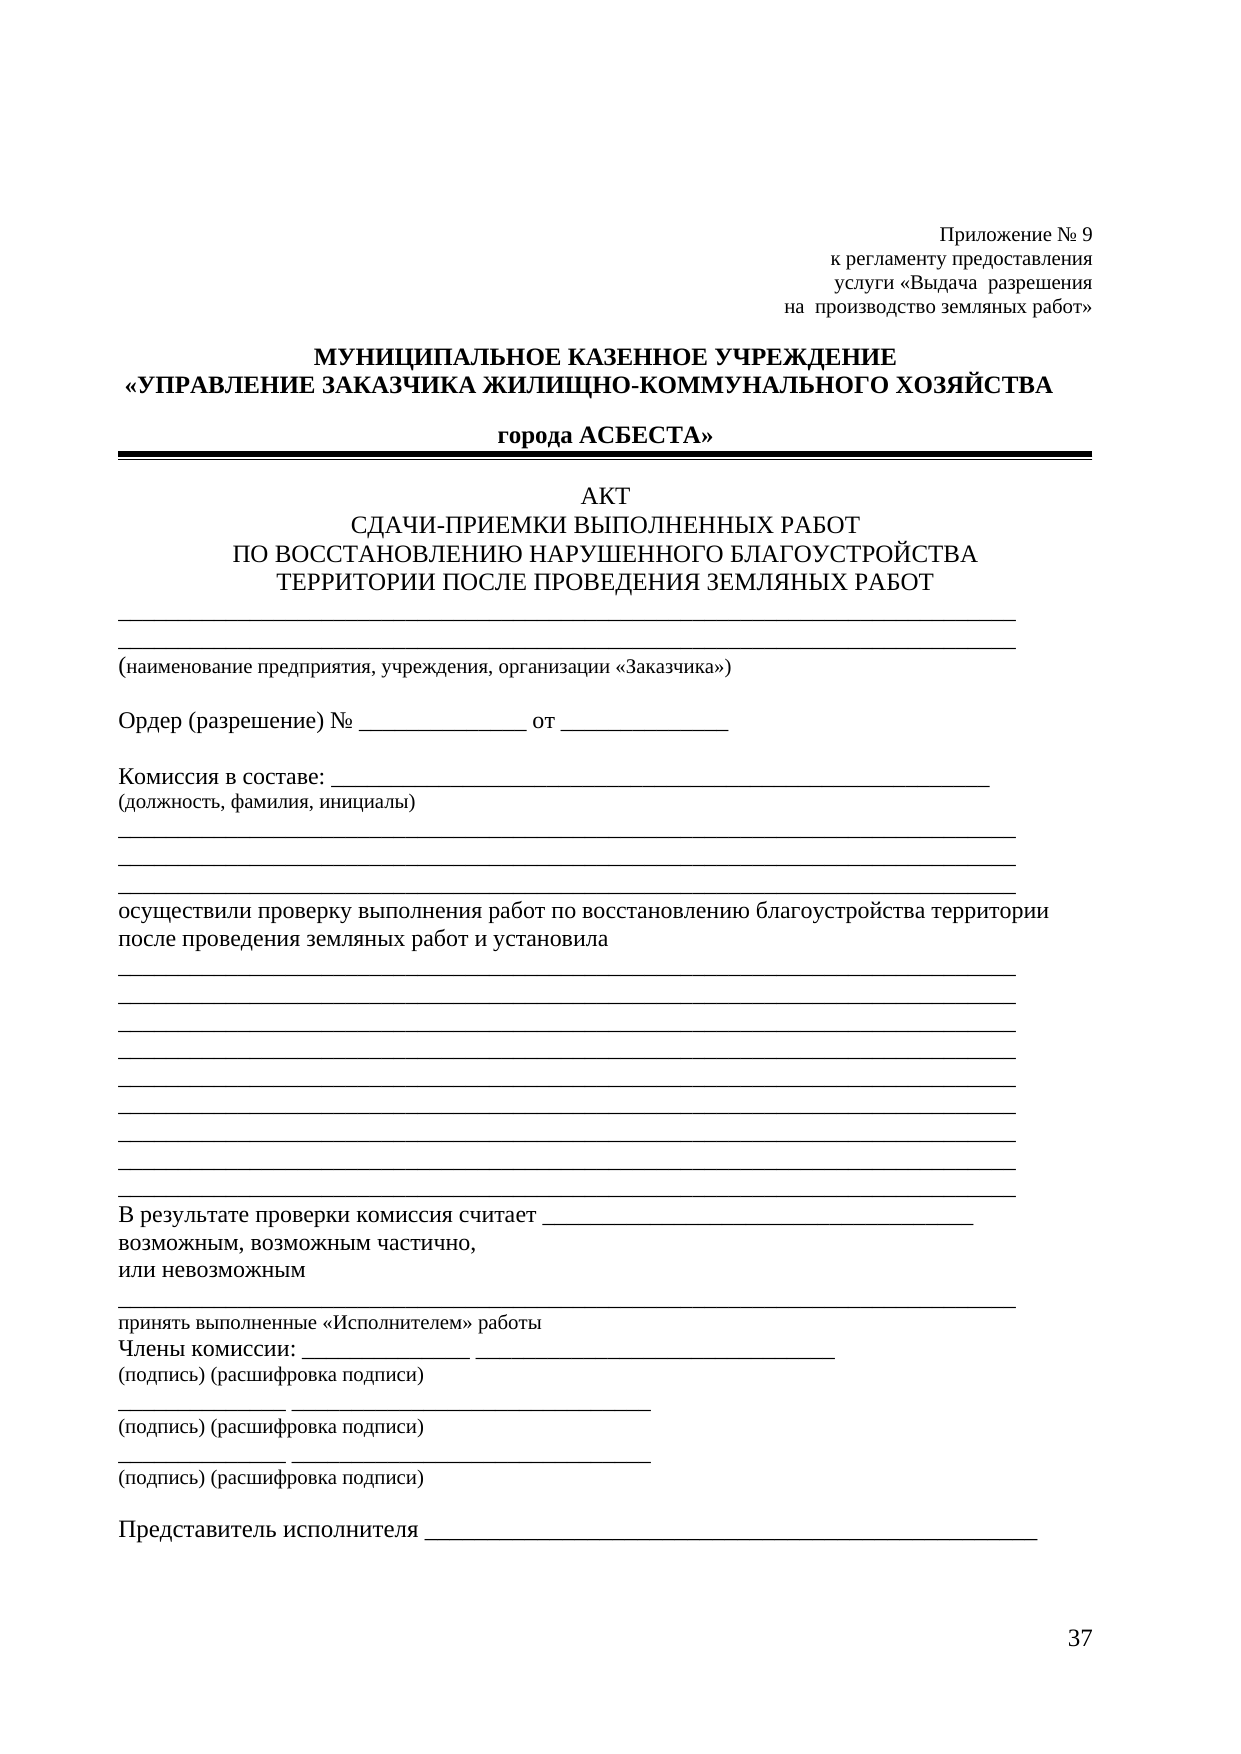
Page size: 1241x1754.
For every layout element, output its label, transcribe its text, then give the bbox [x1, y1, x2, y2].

text СДАЧИ-ПРИЕМКИ ВЫПОЛНЕННЫХ РАБОТ [118, 510, 1092, 539]
subtitle МУНИЦИПАЛЬНОЕ КАЗЕННОЕ УЧРЕЖДЕНИЕ [118, 342, 1092, 371]
text Ордер (разрешение) № ______________ от ______________ [118, 707, 1092, 734]
text АКТ [118, 481, 1092, 510]
text ___________________________________________________________________________ [118, 813, 1092, 841]
text ______________ ______________________________ [118, 1386, 1092, 1414]
text «УПРАВЛЕНИЕ ЗАКАЗЧИКА ЖИЛИЩНО-КОММУНАЛЬНОГО ХОЗЯЙСТВА [118, 371, 1092, 399]
text ___________________________________________________________________________ [118, 979, 1092, 1007]
text (подпись) (расшифровка подписи) [118, 1465, 1092, 1489]
text Комиссия в составе: _______________________________________________________ [118, 762, 1092, 789]
text к регламенту предоставления [118, 246, 1092, 269]
text ___________________________________________________________________________ [118, 1007, 1092, 1034]
text ___________________________________________________________________________ [118, 1089, 1092, 1117]
text Приложение № 9 [118, 221, 1092, 246]
text (подпись) (расшифровка подписи) [118, 1362, 1092, 1386]
text ___________________________________________________________________________ [118, 841, 1092, 869]
text В результате проверки комиссия считает ____________________________________ [118, 1200, 1092, 1227]
text ___________________________________________________________________________ [118, 1172, 1092, 1200]
text ___________________________________________________________________________ [118, 869, 1092, 896]
text Члены комиссии: ______________ ______________________________ [118, 1334, 1092, 1362]
text ___________________________________________________________________________ [118, 1145, 1092, 1172]
text (должность, фамилия, инициалы) [118, 789, 1092, 813]
text возможным, возможным частично, [118, 1227, 1092, 1255]
text Представитель исполнителя _________________________________________________ [118, 1514, 1092, 1543]
text (наименование предприятия, учреждения, организации «Заказчика») [118, 651, 1092, 679]
text ___________________________________________________________________________ [118, 1117, 1092, 1145]
text осуществили проверку выполнения работ по восстановлению благоустройства территории после проведения земляных работ и установила [118, 896, 1092, 951]
text ТЕРРИТОРИИ ПОСЛЕ ПРОВЕДЕНИЯ ЗЕМЛЯНЫХ РАБОТ [118, 567, 1092, 596]
text ___________________________________________________________________________ [118, 1283, 1092, 1310]
text ___________________________________________________________________________ [118, 596, 1092, 624]
text ПО ВОССТАНОВЛЕНИЮ НАРУШЕННОГО БЛАГОУСТРОЙСТВА [118, 539, 1092, 567]
text или невозможным [118, 1255, 1092, 1283]
text услуги «Выдача разрешения [118, 269, 1092, 294]
text ___________________________________________________________________________ [118, 1062, 1092, 1089]
text города АСБЕСТА» [118, 420, 1092, 451]
text принять выполненные «Исполнителем» работы [118, 1310, 1092, 1334]
text ___________________________________________________________________________ [118, 1034, 1092, 1062]
text ______________ ______________________________ [118, 1438, 1092, 1465]
text на производство земляных работ» [118, 294, 1092, 318]
text (подпись) (расшифровка подписи) [118, 1414, 1092, 1438]
text ___________________________________________________________________________ [118, 624, 1092, 651]
text ___________________________________________________________________________ [118, 951, 1092, 979]
